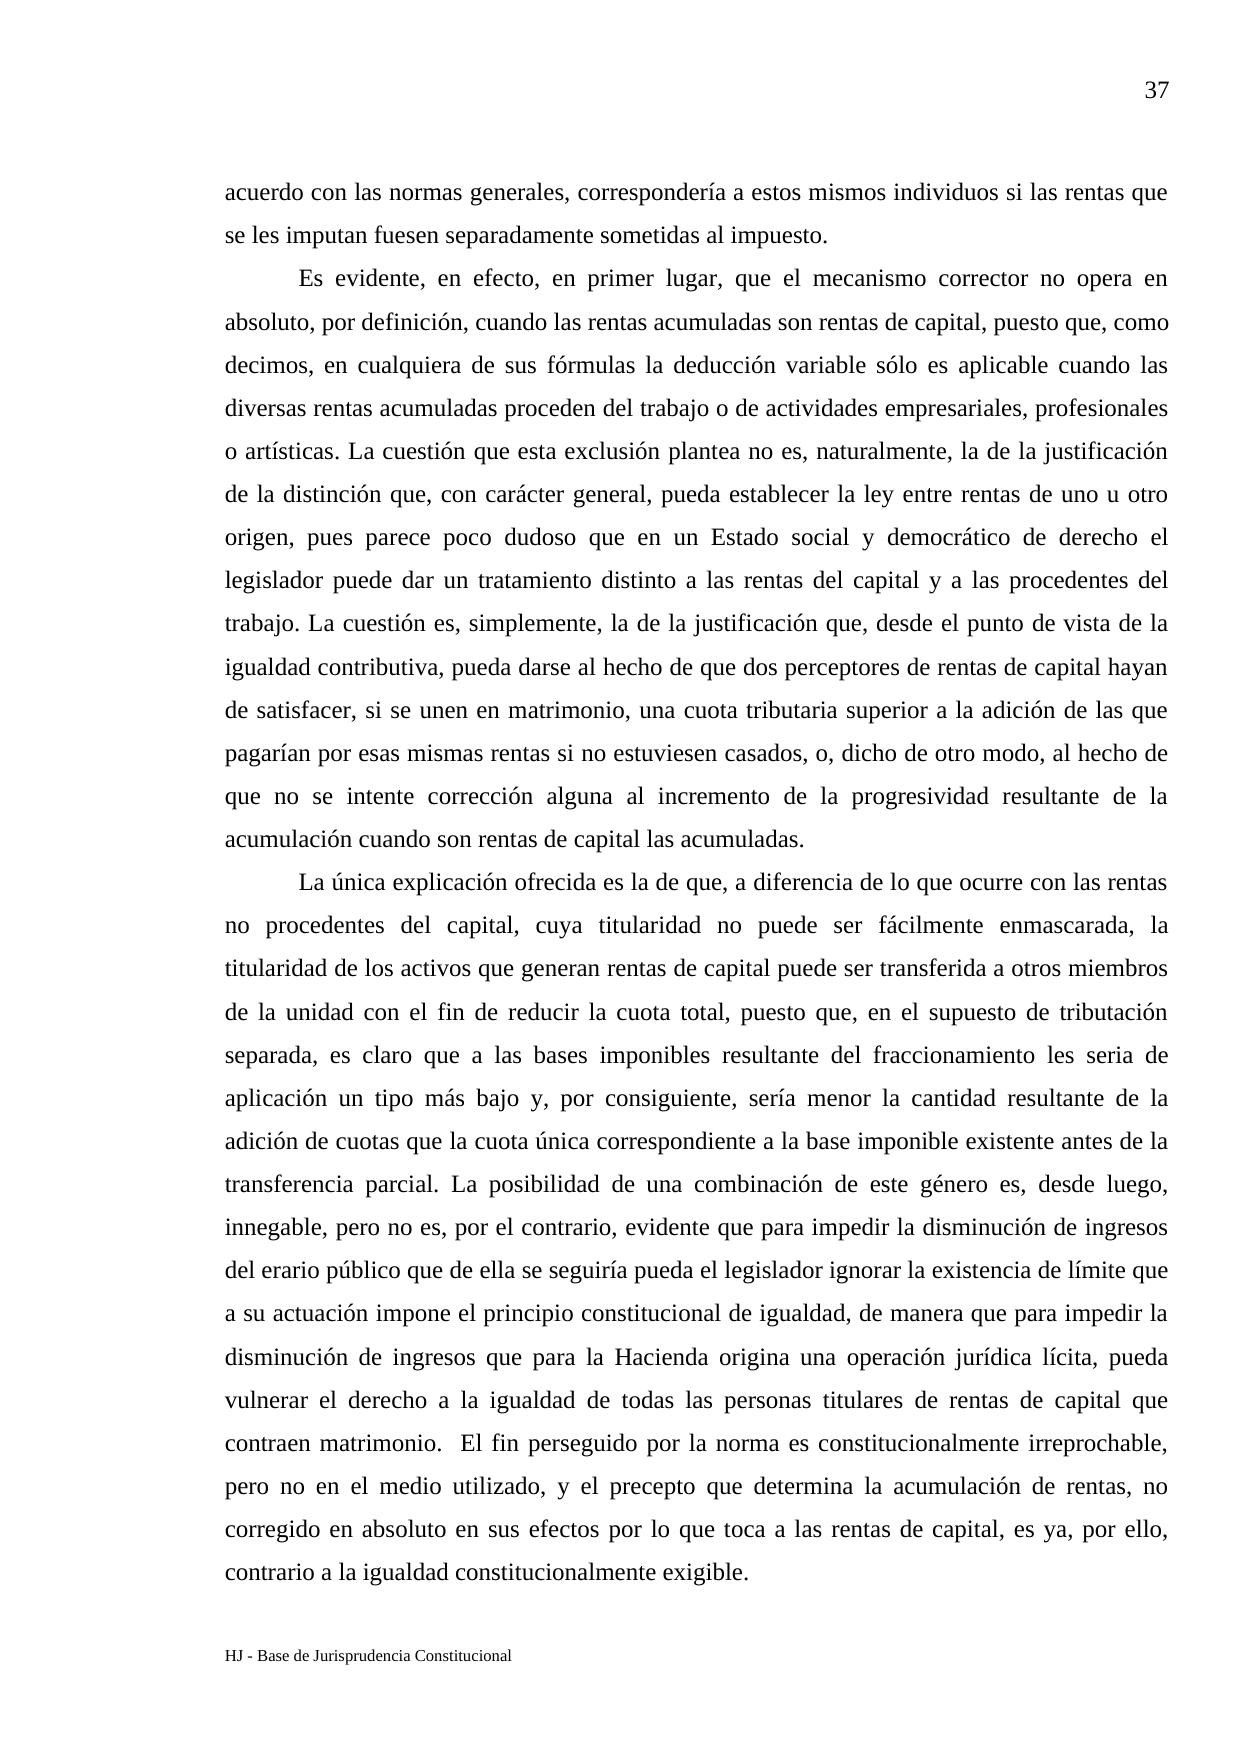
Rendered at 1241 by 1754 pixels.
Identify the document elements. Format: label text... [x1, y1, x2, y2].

text Es evidente, en efecto, en primer lugar, que el mecanismo corrector no opera en absoluto, por definición, cuando las rentas acumuladas son rentas de capital, puesto que, como decimos, en cualquiera de sus fórmulas la deducción variable sólo es aplicable cuando las diversas rentas acumuladas proceden del trabajo o de actividades empresariales, profesionales o artísticas. La cuestión que esta exclusión plantea no es, naturalmente, la de la justificación de la distinción que, con carácter general, pueda establecer la ley entre rentas de uno u otro origen, pues parece poco dudoso que en un Estado social y democrático de derecho el legislador puede dar un tratamiento distinto a las rentas del capital y a las procedentes del trabajo. La cuestión es, simplemente, la de la justificación que, desde el punto de vista de la igualdad contributiva, pueda darse al hecho de que dos perceptores de rentas de capital hayan de satisfacer, si se unen en matrimonio, una cuota tributaria superior a la adición de las que pagarían por esas mismas rentas si no estuviesen casados, o, dicho de otro modo, al hecho de que no se intente corrección alguna al incremento de la progresividad resultante de la acumulación cuando son rentas de capital las acumuladas. [224, 263, 1169, 853]
text La única explicación ofrecida es la de que, a diferencia de lo que ocurre con las rentas no procedentes del capital, cuya titularidad no puede ser fácilmente enmascarada, la titularidad de los activos que generan rentas de capital puede ser transferida a otros miembros de la unidad con el fin de reducir la cuota total, puesto que, en el supuesto de tributación separada, es claro que a las bases imponibles resultante del fraccionamiento les seria de aplicación un tipo más bajo y, por consiguiente, sería menor la cantidad resultante de la adición de cuotas que la cuota única correspondiente a la base imponible existente antes de la transferencia parcial. La posibilidad de una combinación de este género es, desde luego, innegable, pero no es, por el contrario, evidente que para impedir la disminución de ingresos del erario público que de ella se seguiría pueda el legislador ignorar la existencia de límite que a su actuación impone el principio constitucional de igualdad, de manera que para impedir la disminución de ingresos que para la Hacienda origina una operación jurídica lícita, pueda vulnerar el derecho a la igualdad de todas las personas titulares de rentas de capital que contraen matrimonio. El fin perseguido por la norma es constitucionalmente irreprochable, pero no en el medio utilizado, y el precepto que determina la acumulación de rentas, no corregido en absoluto en sus efectos por lo que toca a las rentas de capital, es ya, por ello, contrario a la igualdad constitucionalmente exigible. [224, 867, 1169, 1586]
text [224, 177, 1169, 249]
